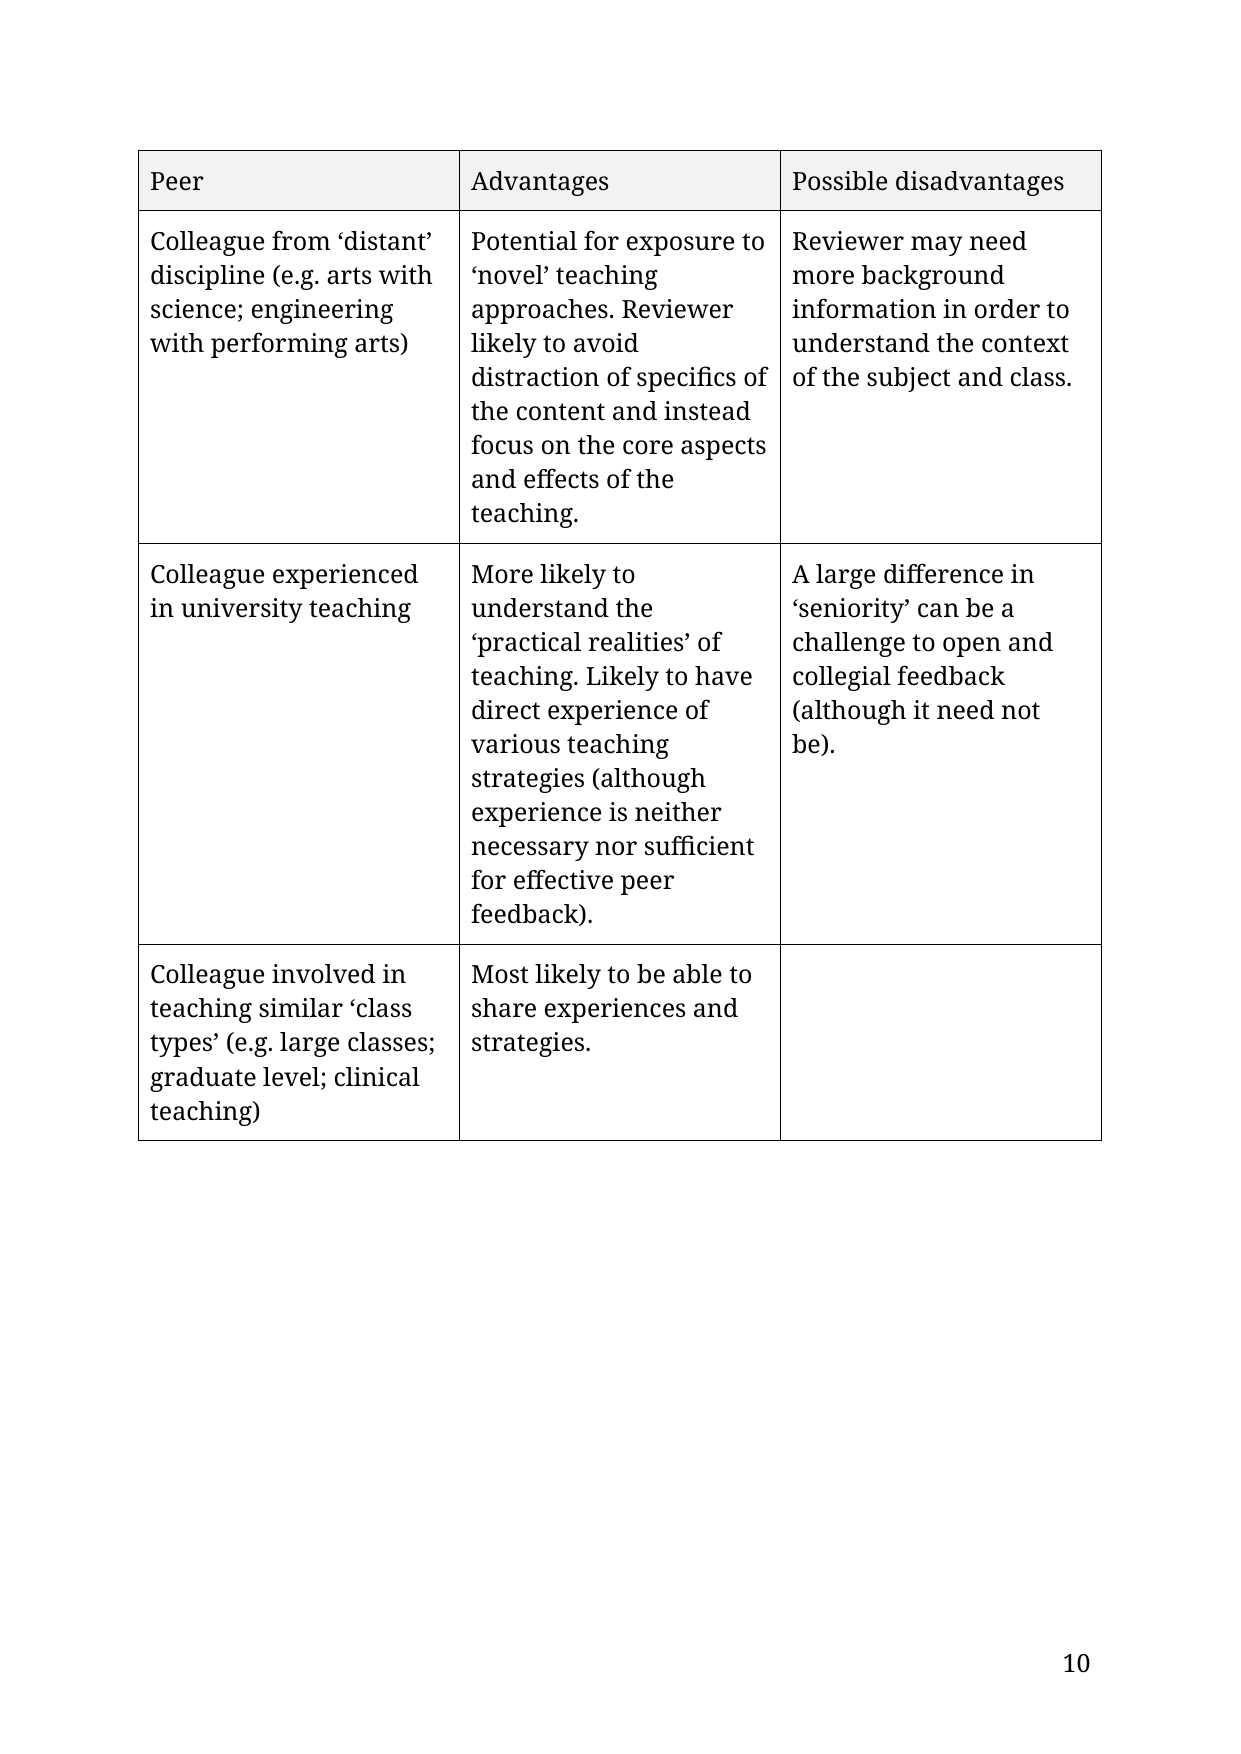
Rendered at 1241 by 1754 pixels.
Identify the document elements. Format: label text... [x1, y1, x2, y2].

table_cell Reviewer may need more background information in order to understand the context of the subject and class. [781, 211, 1101, 543]
table_cell Colleague experienced in university teaching [139, 544, 459, 943]
table_header Possible disadvantages [781, 151, 1101, 210]
table_cell More likely to understand the ‘practical realities’ of teaching. Likely to have direct experience of various teaching strategies (although experience is neither necessary nor sufficient for effective peer feedback). [460, 544, 780, 943]
table_cell Most likely to be able to share experiences and strategies. [460, 945, 780, 1140]
table_cell A large difference in ‘seniority’ can be a challenge to open and collegial feedback (although it need not be). [781, 544, 1101, 943]
table_cell [781, 945, 1101, 1140]
table_header Peer [139, 151, 459, 210]
table_cell Colleague from ‘distant’ discipline (e.g. arts with science; engineering with performing arts) [139, 211, 459, 543]
table_cell Potential for exposure to ‘novel’ teaching approaches. Reviewer likely to avoid distraction of specifics of the content and instead focus on the core aspects and effects of the teaching. [460, 211, 780, 543]
table_header Advantages [460, 151, 780, 210]
table_cell Colleague involved in teaching similar ‘class types’ (e.g. large classes; graduate level; clinical teaching) [139, 945, 459, 1140]
